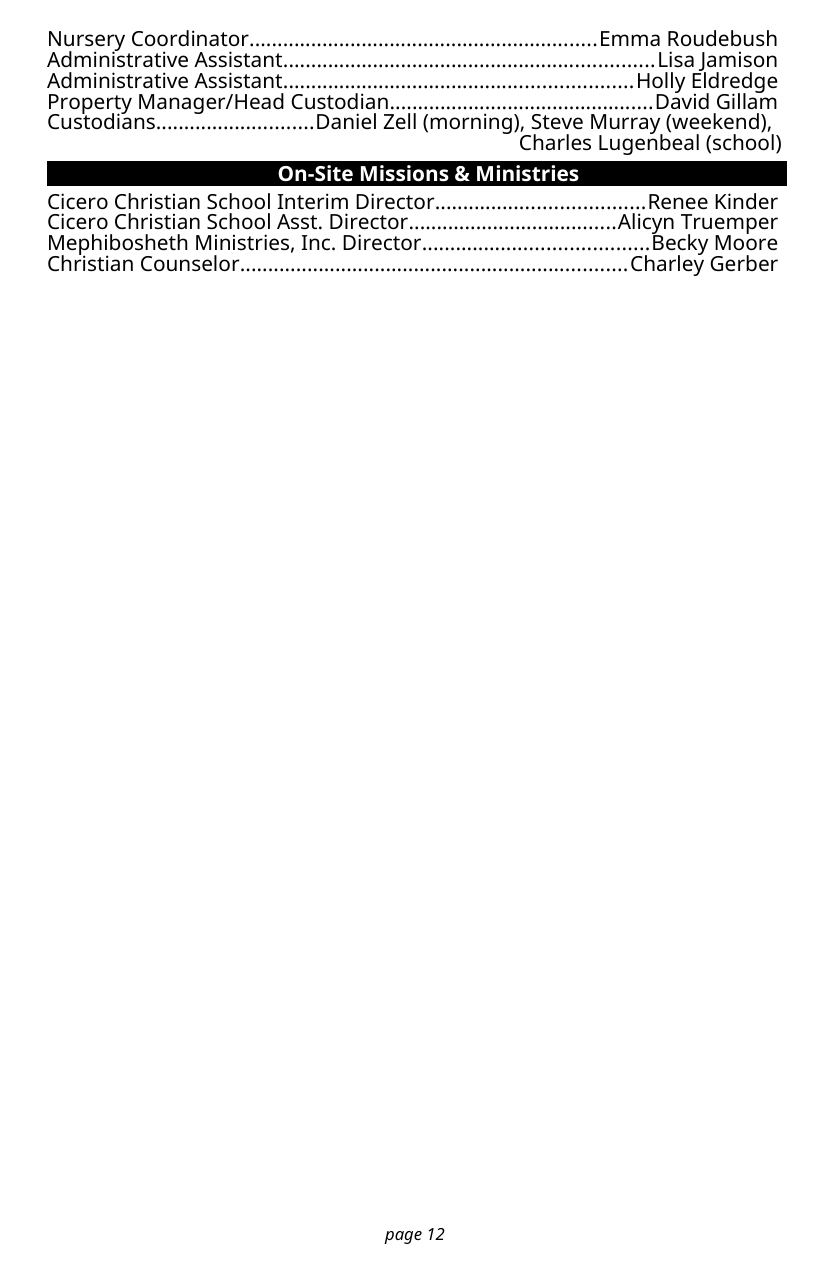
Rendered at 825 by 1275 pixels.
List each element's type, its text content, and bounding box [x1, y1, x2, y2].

text Administrative Assistant Lisa Jamison [47, 51, 787, 72]
text Christian Counselor Charley Gerber [47, 255, 769, 276]
text Custodians Daniel Zell (morning), Steve Murray (weekend), Charles Lugenbeal (school) [47, 113, 787, 155]
text Property Manager/Head Custodian David Gillam [47, 92, 787, 113]
text Administrative Assistant Holly Eldredge [47, 72, 787, 92]
text Nursery Coordinator Emma Roudebush [47, 30, 787, 51]
text On-Site Missions & Ministries [47, 161, 787, 186]
text Mephibosheth Ministries, Inc. Director Becky Moore [47, 234, 769, 255]
text Cicero Christian School Asst. Director Alicyn Truemper [47, 213, 769, 234]
text Cicero Christian School Interim Director Renee Kinder [47, 192, 769, 213]
